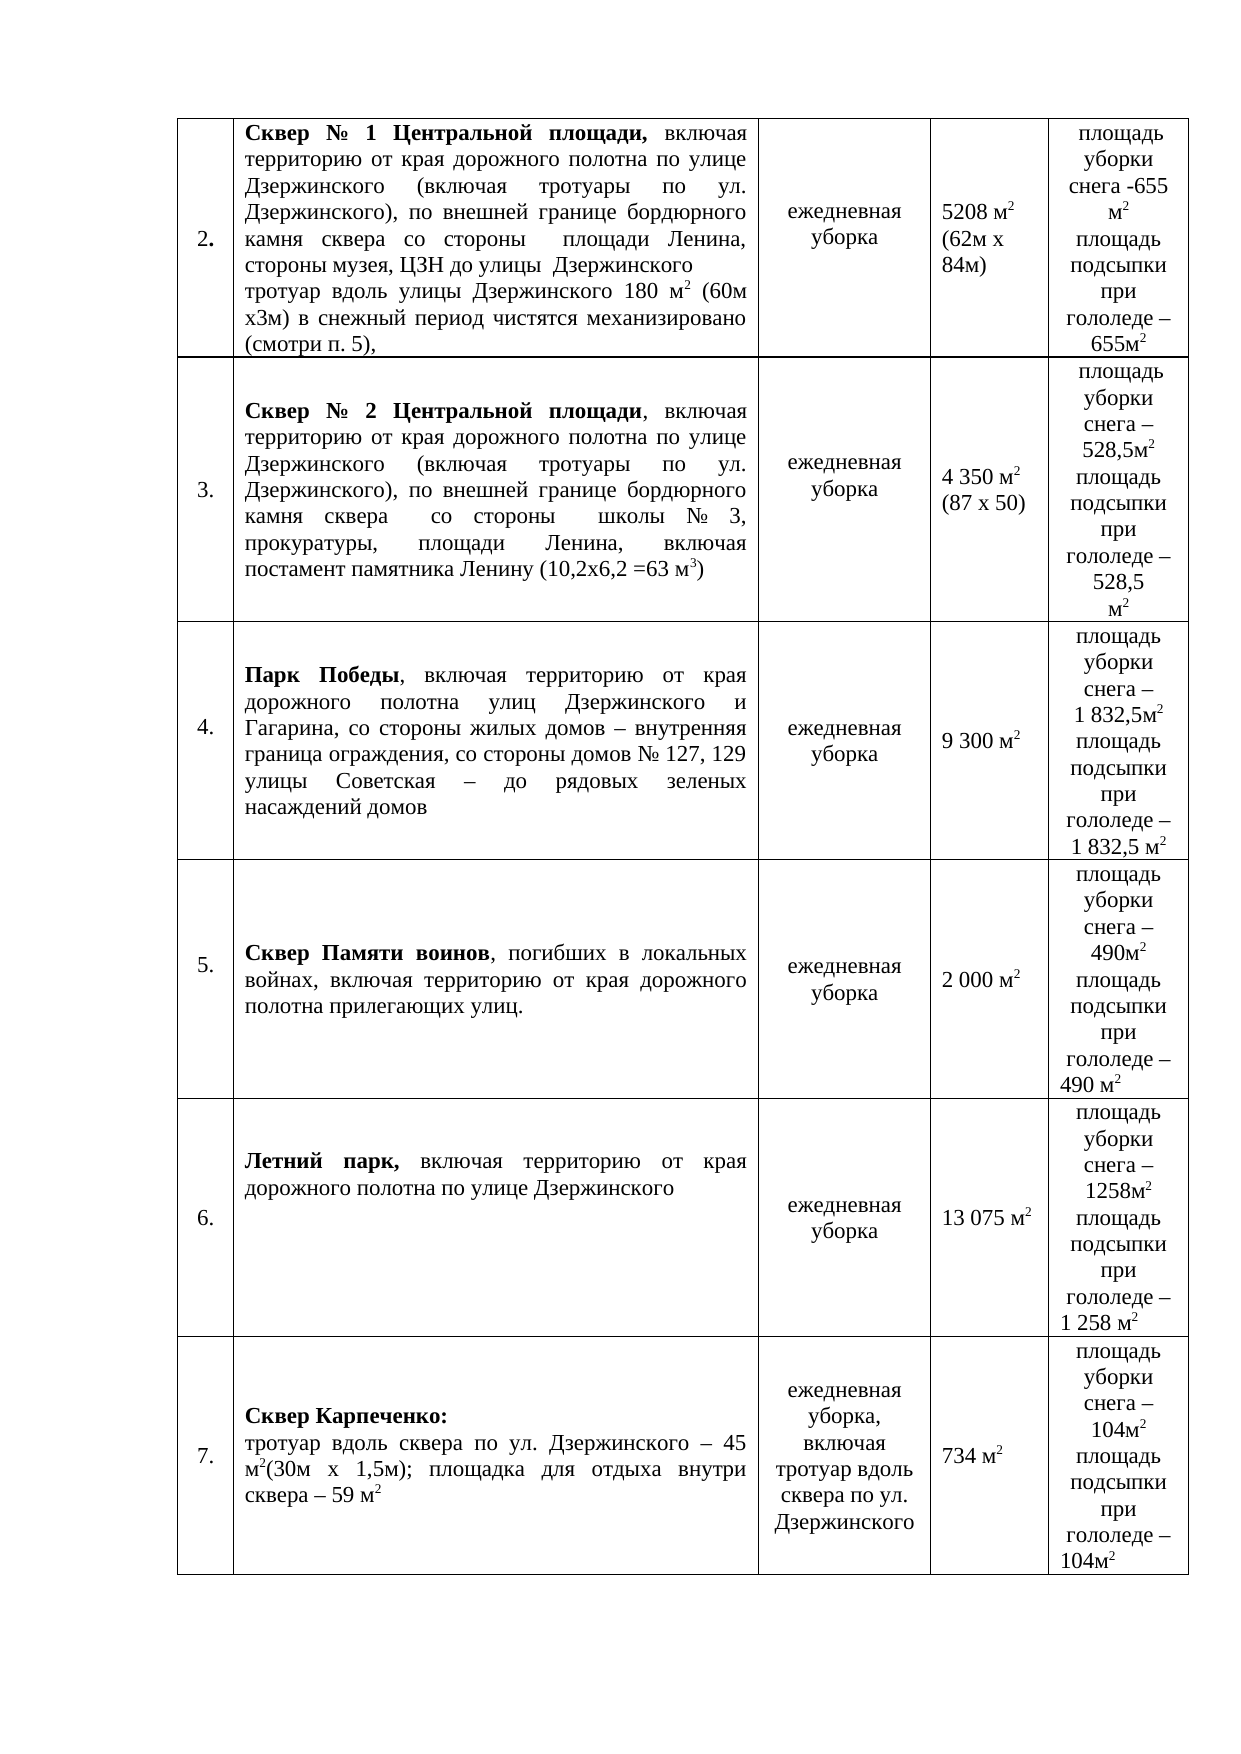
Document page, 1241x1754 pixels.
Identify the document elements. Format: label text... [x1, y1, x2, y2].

table_cell 4 350 м2 (87 х 50) [931, 358, 1048, 621]
table_cell Сквер Памяти воинов, погибших в локальных войнах, включая территорию от края дорожного полотна прилегающих улиц. [234, 860, 758, 1097]
table_cell 5. [178, 860, 233, 1097]
table_cell 2. [178, 119, 233, 356]
table_cell Сквер № 2 Центральной площади, включая территорию от края дорожного полотна по улице Дзержинского (включая тротуары по ул. Дзержинского), по внешней границе бордюрного камня сквера со стороны школы № 3, прокуратуры, площади Ленина, включая постамент памятника Ленину (10,2х6,2 =63 м3) [234, 358, 758, 621]
table_cell 6. [178, 1099, 233, 1336]
table_cell площадь уборки снега – 490м2 площадь подсыпки при гололеде – 490 м2 [1049, 860, 1188, 1097]
table_cell Сквер Карпеченко: тротуар вдоль сквера по ул. Дзержинского – 45 м2(30м х 1,5м); площадка для отдыха внутри сквера – 59 м2 [234, 1337, 758, 1574]
table_cell 4. [178, 622, 233, 859]
table_cell площадь уборки снега –528,5м2 площадь подсыпки при гололеде – 528,5 м2 [1049, 358, 1188, 621]
table_cell 734 м2 [931, 1337, 1048, 1574]
table_cell ежедневная уборка, включая тротуар вдоль сквера по ул. Дзержинского [759, 1337, 930, 1574]
table_cell 7. [178, 1337, 233, 1574]
table_cell Летний парк, включая территорию от края дорожного полотна по улице Дзержинского [234, 1099, 758, 1336]
table_cell 5208 м2 (62м х 84м) [931, 119, 1048, 356]
table_cell Парк Победы, включая территорию от края дорожного полотна улиц Дзержинского и Гагарина, со стороны жилых домов – внутренняя граница ограждения, со стороны домов № 127, 129 улицы Советская – до рядовых зеленых насаждений домов [234, 622, 758, 859]
table_cell ежедневная уборка [759, 119, 930, 356]
table_cell 13 075 м2 [931, 1099, 1048, 1336]
table_cell ежедневная уборка [759, 358, 930, 621]
table_cell ежедневная уборка [759, 860, 930, 1097]
table_cell площадь уборки снега – 104м2 площадь подсыпки при гололеде – 104м2 [1049, 1337, 1188, 1574]
table_cell Сквер № 1 Центральной площади, включая территорию от края дорожного полотна по улице Дзержинского (включая тротуары по ул. Дзержинского), по внешней границе бордюрного камня сквера со стороны площади Ленина, стороны музея, ЦЗН до улицы Дзержинского тротуар вдоль улицы Дзержинского 180 м2 (60м х3м) в снежный период чистятся механизировано (смотри п. 5), [234, 119, 758, 356]
table_cell 9 300 м2 [931, 622, 1048, 859]
table_cell площадь уборки снега – 1 832,5м2 площадь подсыпки при гололеде – 1 832,5 м2 [1049, 622, 1188, 859]
table_cell ежедневная уборка [759, 622, 930, 859]
table_cell 2 000 м2 [931, 860, 1048, 1097]
table_cell площадь уборки снега -655 м2 площадь подсыпки при гололеде – 655м2 [1049, 119, 1188, 356]
table_cell 3. [178, 358, 233, 621]
table_cell площадь уборки снега – 1258м2 площадь подсыпки при гололеде – 1 258 м2 [1049, 1099, 1188, 1336]
table_cell ежедневная уборка [759, 1099, 930, 1336]
